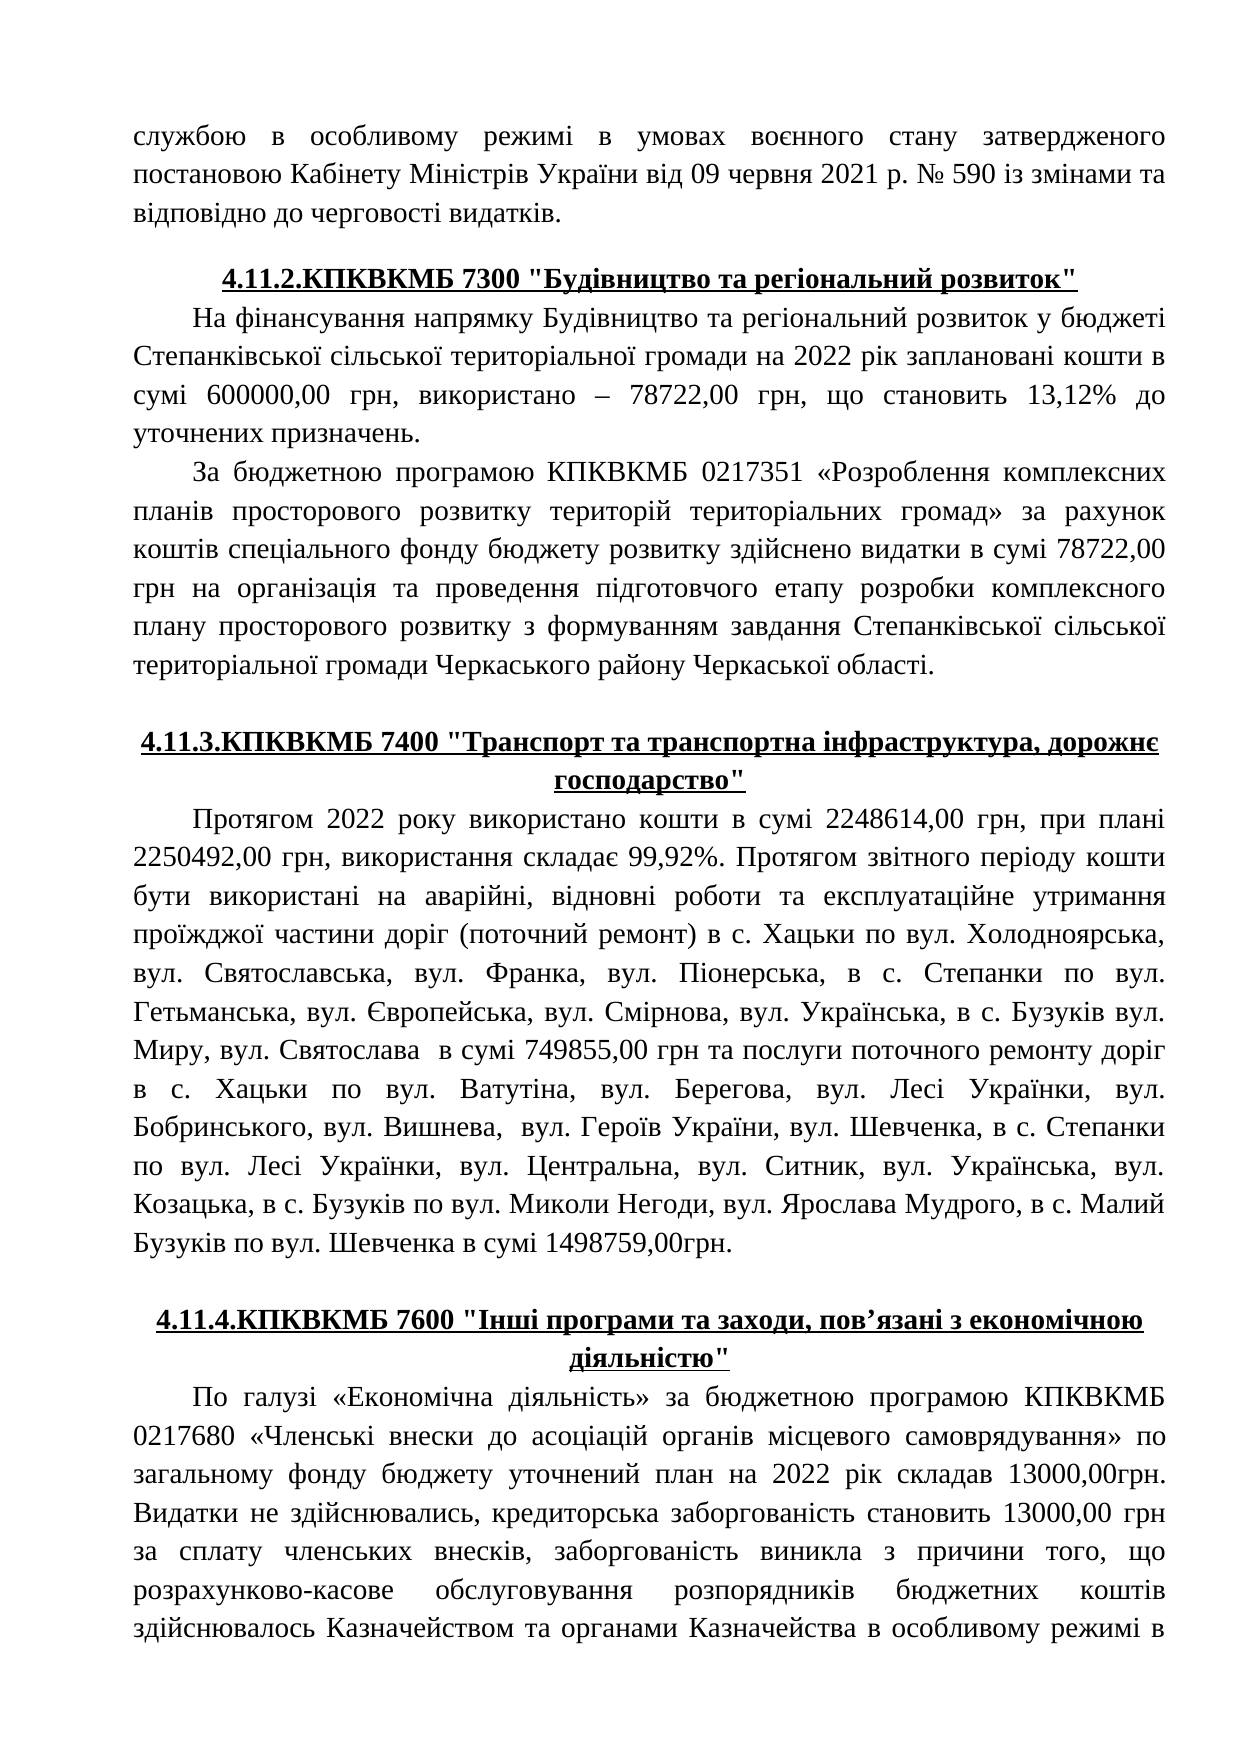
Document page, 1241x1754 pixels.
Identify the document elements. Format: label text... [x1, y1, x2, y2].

text 4.11.2.КПКВКМБ 7300 "Будівництво та регіональний розвиток" [133, 261, 1167, 295]
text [133, 118, 1167, 229]
text За бюджетною програмою КПКВКМБ 0217351 «Розроблення комплексних планів просторового розвитку територій територіальних громад» за рахунок коштів спеціального фонду бюджету розвитку здійснено видатки в сумі 78722,00 грн на організація та проведення підготовчого етапу розробки комплексного плану просторового розвитку з формуванням завдання Степанківської сільської територіальної громади Черкаського району Черкаської області. [133, 454, 1167, 680]
text На фінансування напрямку Будівництво та регіональний розвиток у бюджеті Степанківської сільської територіальної громади на 2022 рік заплановані кошти в сумі 600000,00 грн, використано – 78722,00 грн, що становить 13,12% до уточнених призначень. [133, 300, 1167, 449]
text 4.11.4.КПКВКМБ 7600 "Інші програми та заходи, пов’язані з економічною діяльністю" [133, 1302, 1167, 1374]
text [133, 1379, 1167, 1644]
text Протягом 2022 року використано кошти в сумі 2248614,00 грн, при плані 2250492,00 грн, використання складає 99,92%. Протягом звітного періоду кошти бути використані на аварійні, відновні роботи та експлуатаційне утримання проїжджої частини доріг (поточний ремонт) в с. Хацьки по вул. Холодноярська, вул. Святославська, вул. Франка, вул. Піонерська, в с. Степанки по вул. Гетьманська, вул. Європейська, вул. Смірнова, вул. Українська, в с. Бузуків вул. Миру, вул. Святослава в сумі 749855,00 грн та послуги поточного ремонту доріг в с. Хацьки по вул. Ватутіна, вул. Берегова, вул. Лесі Українки, вул. Бобринського, вул. Вишнева, вул. Героїв України, вул. Шевченка, в с. Степанки по вул. Лесі Українки, вул. Центральна, вул. Ситник, вул. Українська, вул. Козацька, в с. Бузуків по вул. Миколи Негоди, вул. Ярослава Мудрого, в с. Малий Бузуків по вул. Шевченка в сумі 1498759,00грн. [133, 801, 1167, 1258]
text 4.11.3.КПКВКМБ 7400 "Транспорт та транспортна інфраструктура, дорожнє господарство" [133, 724, 1167, 796]
